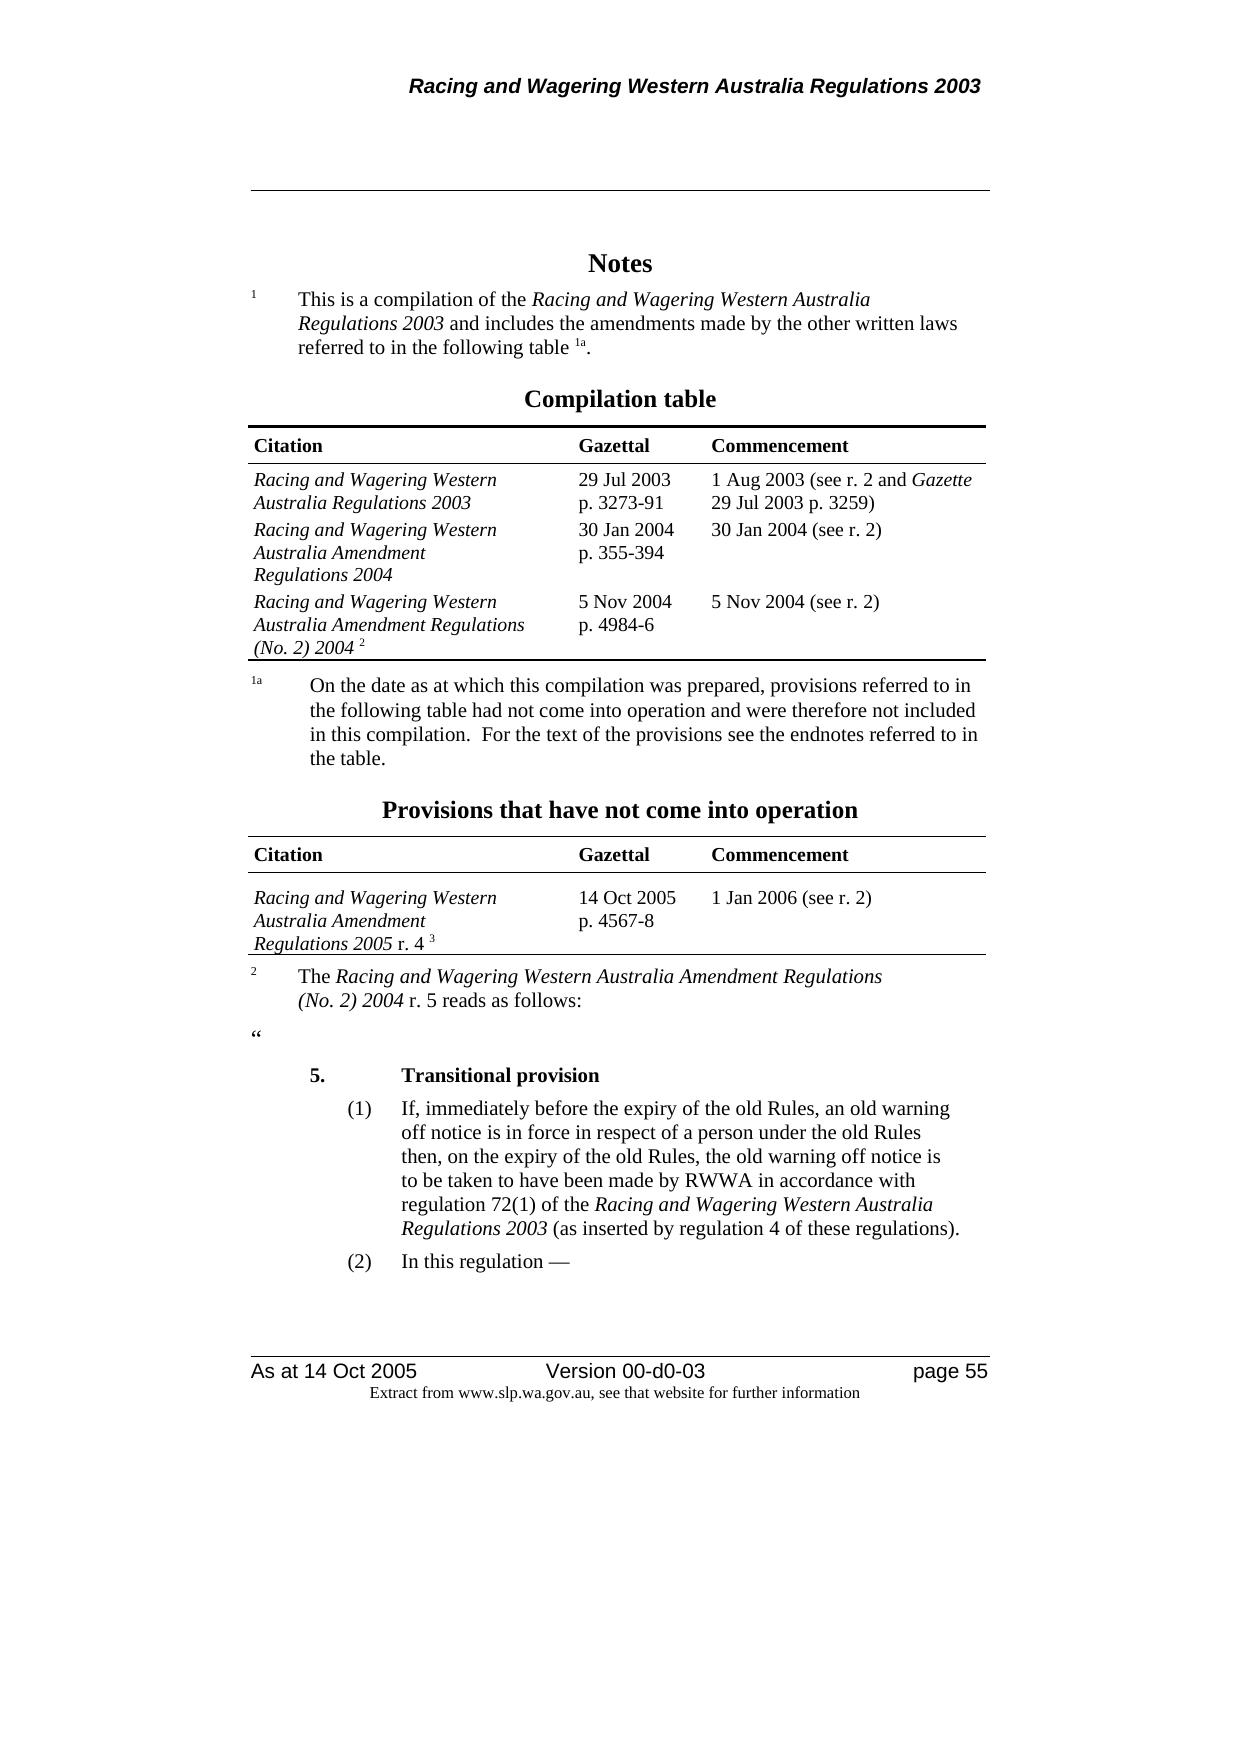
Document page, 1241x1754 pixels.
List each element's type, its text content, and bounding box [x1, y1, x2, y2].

subtitle Provisions that have not come into operation [251, 795, 990, 823]
table_cell Racing and Wagering Western Australia Amendment Regulations 2005 r. 4 3 [248, 873, 572, 954]
text 1 This is a compilation of the Racing and Wagering Western Australia Regulations 2003 and includes the amendments made by the other written laws referred to in the following table 1a. [251, 287, 990, 359]
table_header Gazettal [573, 837, 705, 872]
text (1) If, immediately before the expiry of the old Rules, an old warning off notice is in force in respect of a person under the old Rules then, on the expiry of the old Rules, the old warning off notice is to be taken to have been made by RWWA in accordance with regulation 72(1) of the Racing and Wagering Western Australia Regulations 2003 (as inserted by regulation 4 of these regulations). [312, 1096, 960, 1240]
table_cell Racing and Wagering Western Australia Amendment Regulations (No. 2) 2004 2 [248, 586, 572, 659]
table_cell 5 Nov 2004 p. 4984-6 [573, 586, 705, 659]
table_cell 29 Jul 2003 p. 3273-91 [573, 464, 705, 514]
table_cell 30 Jan 2004 (see r. 2) [705, 514, 986, 586]
table_cell 1 Jan 2006 (see r. 2) [705, 873, 986, 954]
subtitle Notes [251, 247, 990, 279]
table_cell Racing and Wagering Western Australia Amendment Regulations 2004 [248, 514, 572, 586]
table_cell 14 Oct 2005 p. 4567-8 [573, 873, 705, 954]
table_header Commencement [705, 428, 986, 463]
table_cell 5 Nov 2004 (see r. 2) [705, 586, 986, 659]
table_cell 30 Jan 2004 p. 355-394 [573, 514, 705, 586]
text “ [251, 1024, 990, 1053]
table_header Gazettal [573, 428, 705, 463]
table_header Citation [248, 428, 572, 463]
table_header Commencement [705, 837, 986, 872]
subtitle 5. Transitional provision [309, 1063, 960, 1087]
table_header Citation [248, 837, 572, 872]
text (2) In this regulation — [312, 1248, 960, 1273]
table_cell Racing and Wagering Western Australia Regulations 2003 [248, 464, 572, 514]
table_cell 1 Aug 2003 (see r. 2 and Gazette 29 Jul 2003 p. 3259) [705, 464, 986, 514]
text 2 The Racing and Wagering Western Australia Amendment Regulations (No. 2) 2004 r. 5 reads as follows: [251, 964, 990, 1012]
text 1a On the date as at which this compilation was prepared, provisions referred to in the following table had not come into operation and were therefore not included in this compilation. For the text of the provisions see the endnotes referred to in the table. [251, 673, 990, 770]
subtitle Compilation table [251, 384, 990, 413]
